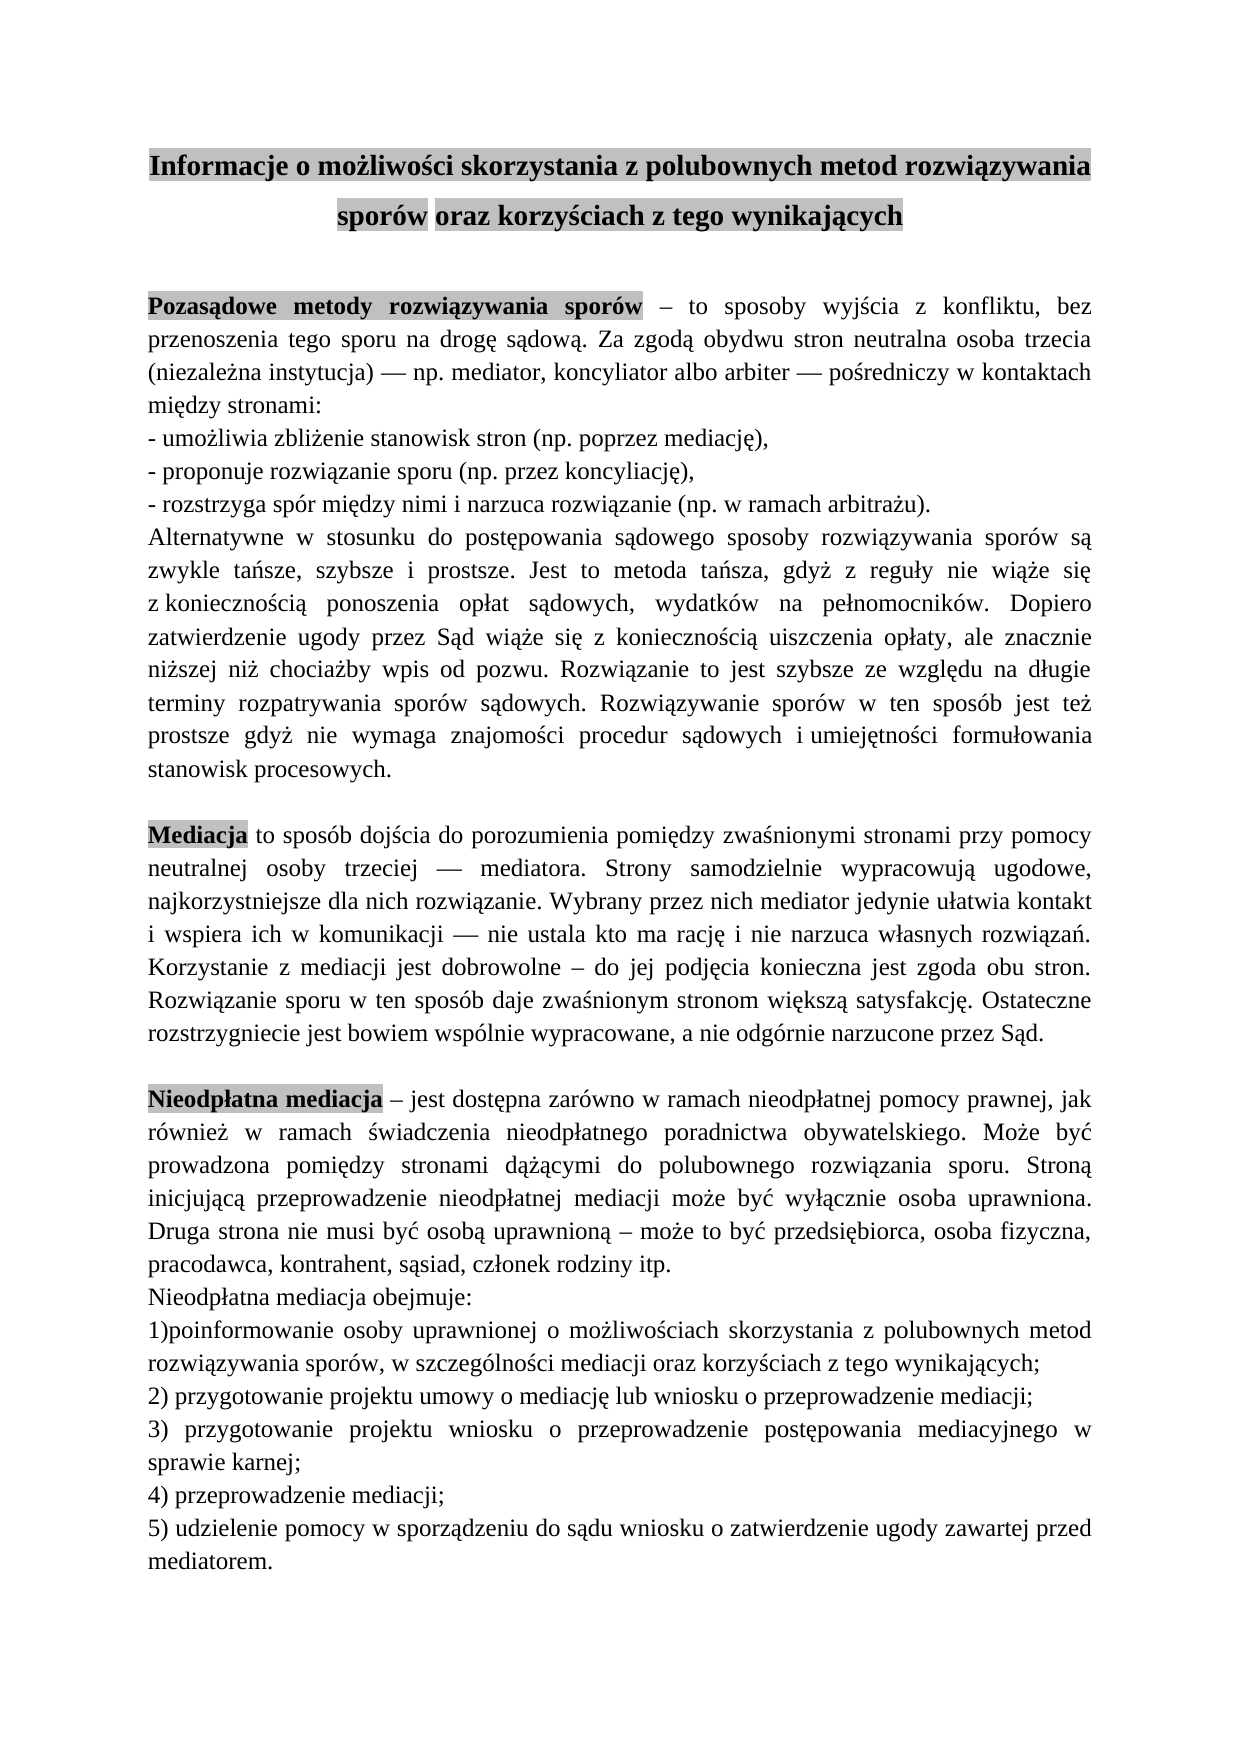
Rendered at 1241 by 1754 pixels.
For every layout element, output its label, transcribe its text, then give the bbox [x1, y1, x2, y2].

text Pozasądowe metody rozwiązywania sporów – to sposoby wyjścia z konfliktu, bez przenoszenia tego sporu na drogę sądową. Za zgodą obydwu stron neutralna osoba trzecia (niezależna instytucja) ― np. mediator, koncyliator albo arbiter ― pośredniczy w kontaktach między stronami: [148, 291, 1093, 419]
text - umożliwia zbliżenie stanowisk stron (np. poprzez mediację), [148, 423, 1093, 452]
text 1)poinformowanie osoby uprawnionej o możliwościach skorzystania z polubownych metod rozwiązywania sporów, w szczególności mediacji oraz korzyściach z tego wynikających; [148, 1315, 1093, 1377]
text - proponuje rozwiązanie sporu (np. przez koncyliację), [148, 456, 1093, 485]
text 4) przeprowadzenie mediacji; [148, 1480, 1093, 1509]
text Alternatywne w stosunku do postępowania sądowego sposoby rozwiązywania sporów są zwykle tańsze, szybsze i prostsze. Jest to metoda tańsza, gdyż z reguły nie wiąże się z koniecznością ponoszenia opłat sądowych, wydatków na pełnomocników. Dopiero zatwierdzenie ugody przez Sąd wiąże się z koniecznością uiszczenia opłaty, ale znacznie niższej niż chociażby wpis od pozwu. Rozwiązanie to jest szybsze ze względu na długie terminy rozpatrywania sporów sądowych. Rozwiązywanie sporów w ten sposób jest też prostsze gdyż nie wymaga znajomości procedur sądowych i umiejętności formułowania stanowisk procesowych. [148, 522, 1093, 782]
text 2) przygotowanie projektu umowy o mediację lub wniosku o przeprowadzenie mediacji; [148, 1381, 1093, 1410]
text Nieodpłatna mediacja obejmuje: [148, 1282, 1093, 1311]
text 5) udzielenie pomocy w sporządzeniu do sądu wniosku o zatwierdzenie ugody zawartej przed mediatorem. [148, 1513, 1093, 1575]
text 3) przygotowanie projektu wniosku o przeprowadzenie postępowania mediacyjnego w sprawie karnej; [148, 1414, 1093, 1476]
text Mediacja to sposób dojścia do porozumienia pomiędzy zwaśnionymi stronami przy pomocy neutralnej osoby trzeciej ― mediatora. Strony samodzielnie wypracowują ugodowe, najkorzystniejsze dla nich rozwiązanie. Wybrany przez nich mediator jedynie ułatwia kontakt i wspiera ich w komunikacji ― nie ustala kto ma rację i nie narzuca własnych rozwiązań. Korzystanie z mediacji jest dobrowolne – do jej podjęcia konieczna jest zgoda obu stron. Rozwiązanie sporu w ten sposób daje zwaśnionym stronom większą satysfakcję. Ostateczne rozstrzygniecie jest bowiem wspólnie wypracowane, a nie odgórnie narzucone przez Sąd. [148, 820, 1093, 1047]
text - rozstrzyga spór między nimi i narzuca rozwiązanie (np. w ramach arbitrażu). [148, 489, 1093, 518]
text Informacje o możliwości skorzystania z polubownych metod rozwiązywania sporów oraz korzyściach z tego wynikających [148, 148, 1093, 231]
text Nieodpłatna mediacja – jest dostępna zarówno w ramach nieodpłatnej pomocy prawnej, jak również w ramach świadczenia nieodpłatnego poradnictwa obywatelskiego. Może być prowadzona pomiędzy stronami dążącymi do polubownego rozwiązania sporu. Stroną inicjującą przeprowadzenie nieodpłatnej mediacji może być wyłącznie osoba uprawniona. Druga strona nie musi być osobą uprawnioną – może to być przedsiębiorca, osoba fizyczna, pracodawca, kontrahent, sąsiad, członek rodziny itp. [148, 1084, 1093, 1278]
